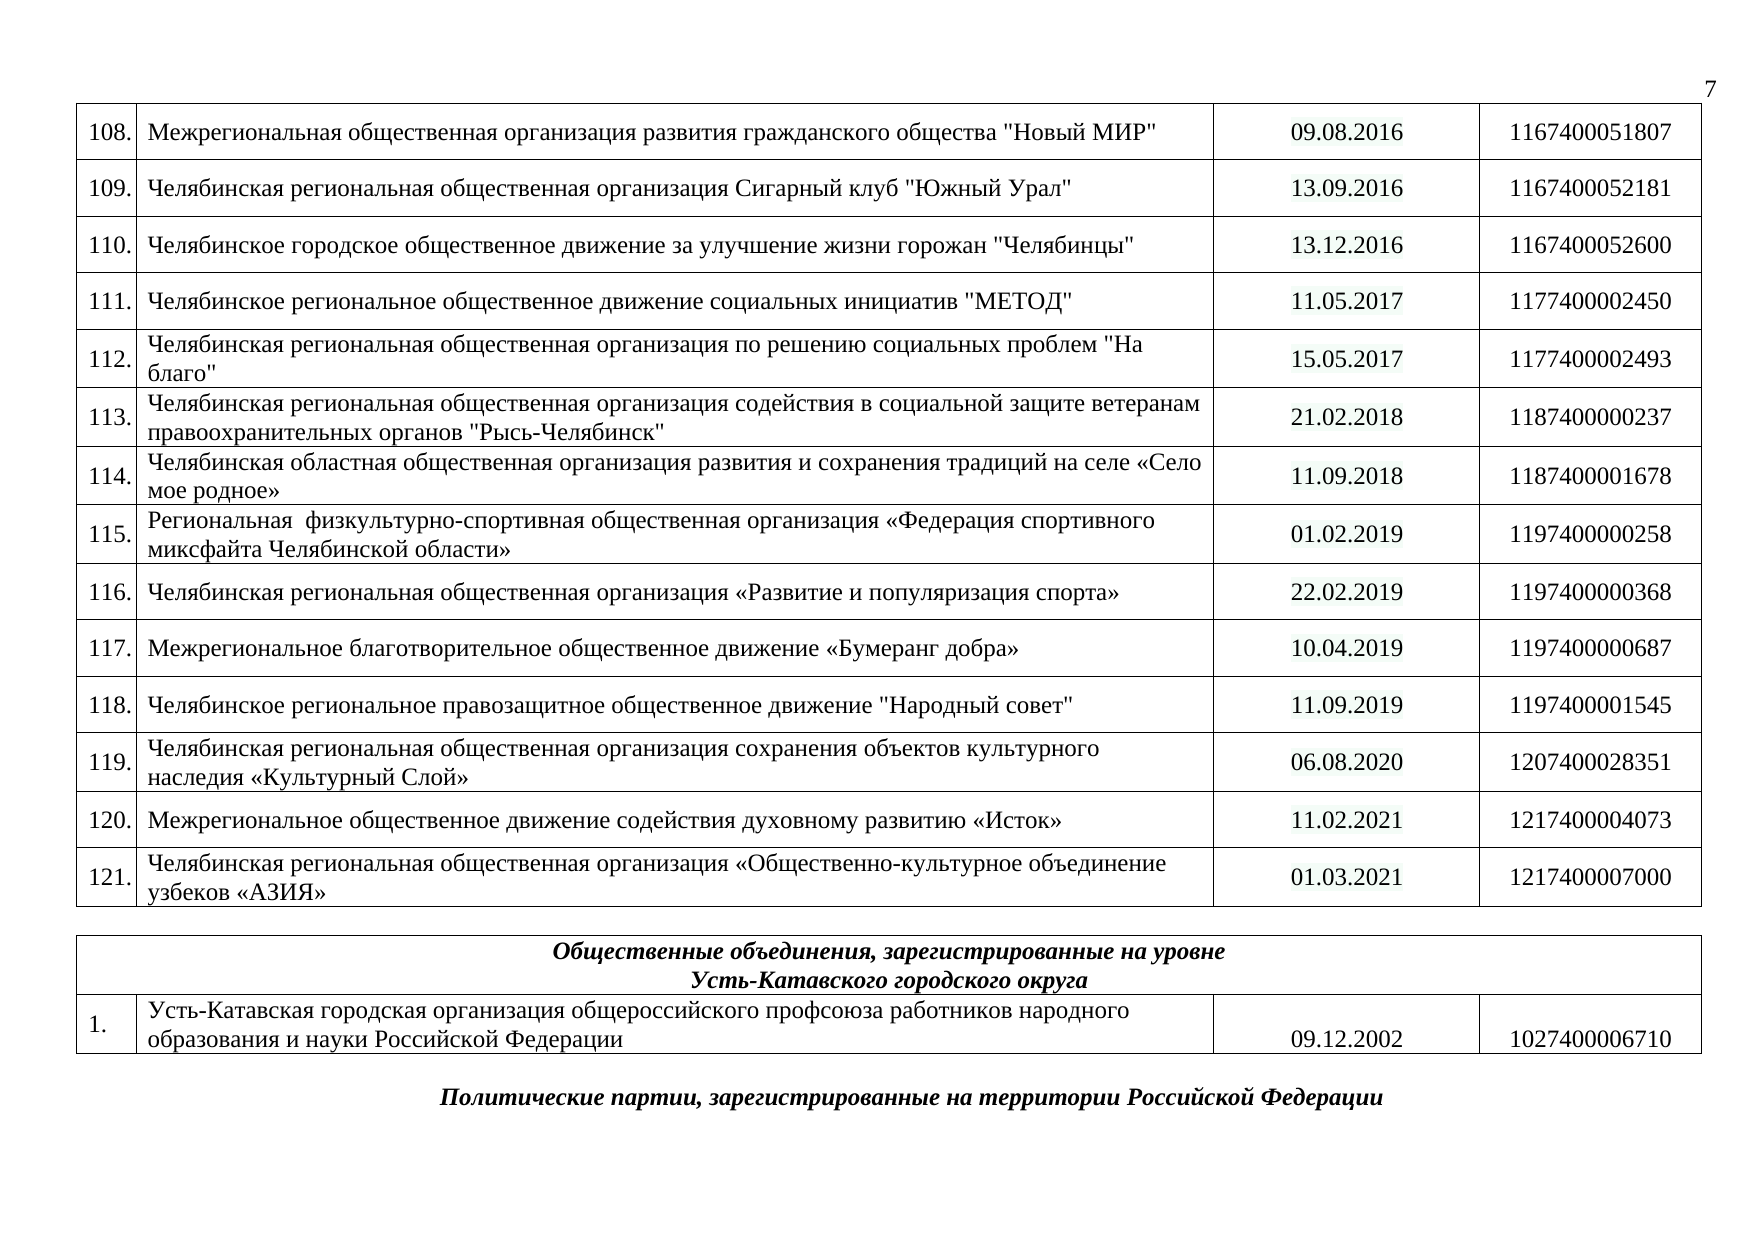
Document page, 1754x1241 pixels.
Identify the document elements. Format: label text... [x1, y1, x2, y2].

table_cell 1177400002493 [1480, 330, 1701, 387]
table_cell 11.09.2018 [1214, 447, 1479, 504]
table_cell 09.12.2002 [1214, 995, 1479, 1052]
table_cell 1167400052600 [1480, 217, 1701, 272]
table_cell Челябинское региональное общественное движение социальных инициатив "МЕТОД" [137, 273, 1213, 328]
table_cell Усть-Катавская городская организация общероссийского профсоюза работников народного образования и науки Российской Федерации [137, 995, 1213, 1052]
table_cell 15.05.2017 [1214, 330, 1479, 387]
table_cell 11.09.2019 [1214, 677, 1479, 732]
table_cell Челябинская региональная общественная организация сохранения объектов культурного наследия «Культурный Слой» [137, 733, 1213, 791]
table_cell Челябинское городское общественное движение за улучшение жизни горожан "Челябинцы" [137, 217, 1213, 272]
table_cell 13.12.2016 [1214, 217, 1479, 272]
table_cell 11.05.2017 [1214, 273, 1479, 328]
table_cell 1197400000258 [1480, 505, 1701, 563]
table_cell [77, 217, 136, 272]
table_cell [77, 505, 136, 563]
table_cell [77, 160, 136, 216]
table_cell 1197400001545 [1480, 677, 1701, 732]
table_cell [77, 564, 136, 619]
table_cell Межрегиональная общественная организация развития гражданского общества "Новый МИР" [137, 104, 1213, 159]
table_cell Челябинская региональная общественная организация Сигарный клуб "Южный Урал" [137, 160, 1213, 216]
table_cell [77, 995, 136, 1052]
table_cell 1167400052181 [1480, 160, 1701, 216]
table_cell 1197400000687 [1480, 620, 1701, 676]
table_cell [77, 447, 136, 504]
table_cell Челябинская региональная общественная организация содействия в социальной защите ветеранам правоохранительных органов "Рысь-Челябинск" [137, 388, 1213, 446]
table_cell Межрегиональное благотворительное общественное движение «Бумеранг добра» [137, 620, 1213, 676]
table_cell 1217400007000 [1480, 848, 1701, 906]
table_cell [77, 330, 136, 387]
table_cell [77, 733, 136, 791]
table_cell [77, 677, 136, 732]
table_cell [77, 620, 136, 676]
table_cell 06.08.2020 [1214, 733, 1479, 791]
table_cell 1187400001678 [1480, 447, 1701, 504]
table_cell 1027400006710 [1480, 995, 1701, 1052]
table_header Общественные объединения, зарегистрированные на уровне Усть-Катавского городского округа [77, 936, 1701, 994]
table_cell [77, 104, 136, 159]
table_cell [77, 388, 136, 446]
table_cell 11.02.2021 [1214, 792, 1479, 847]
table_cell 22.02.2019 [1214, 564, 1479, 619]
table_cell Челябинское региональное правозащитное общественное движение "Народный совет" [137, 677, 1213, 732]
table_cell Челябинская областная общественная организация развития и сохранения традиций на селе «Село мое родное» [137, 447, 1213, 504]
table_cell Челябинская региональная общественная организация «Общественно-культурное объединение узбеков «АЗИЯ» [137, 848, 1213, 906]
table_cell 09.08.2016 [1214, 104, 1479, 159]
table_cell Межрегиональное общественное движение содействия духовному развитию «Исток» [137, 792, 1213, 847]
table_cell 10.04.2019 [1214, 620, 1479, 676]
table_cell 1197400000368 [1480, 564, 1701, 619]
table_cell Региональная физкультурно-спортивная общественная организация «Федерация спортивного миксфайта Челябинской области» [137, 505, 1213, 563]
text Политические партии, зарегистрированные на территории Российской Федерации [106, 1082, 1717, 1111]
table_cell 1177400002450 [1480, 273, 1701, 328]
table_cell Челябинская региональная общественная организация «Развитие и популяризация спорта» [137, 564, 1213, 619]
table_cell 21.02.2018 [1214, 388, 1479, 446]
table_cell 01.02.2019 [1214, 505, 1479, 563]
table_cell Челябинская региональная общественная организация по решению социальных проблем "На благо" [137, 330, 1213, 387]
table_cell [77, 848, 136, 906]
table_cell 1187400000237 [1480, 388, 1701, 446]
table_cell 1217400004073 [1480, 792, 1701, 847]
table_cell 13.09.2016 [1214, 160, 1479, 216]
table_cell [77, 273, 136, 328]
table_cell [77, 792, 136, 847]
table_cell 01.03.2021 [1214, 848, 1479, 906]
table_cell 1167400051807 [1480, 104, 1701, 159]
table_cell 1207400028351 [1480, 733, 1701, 791]
